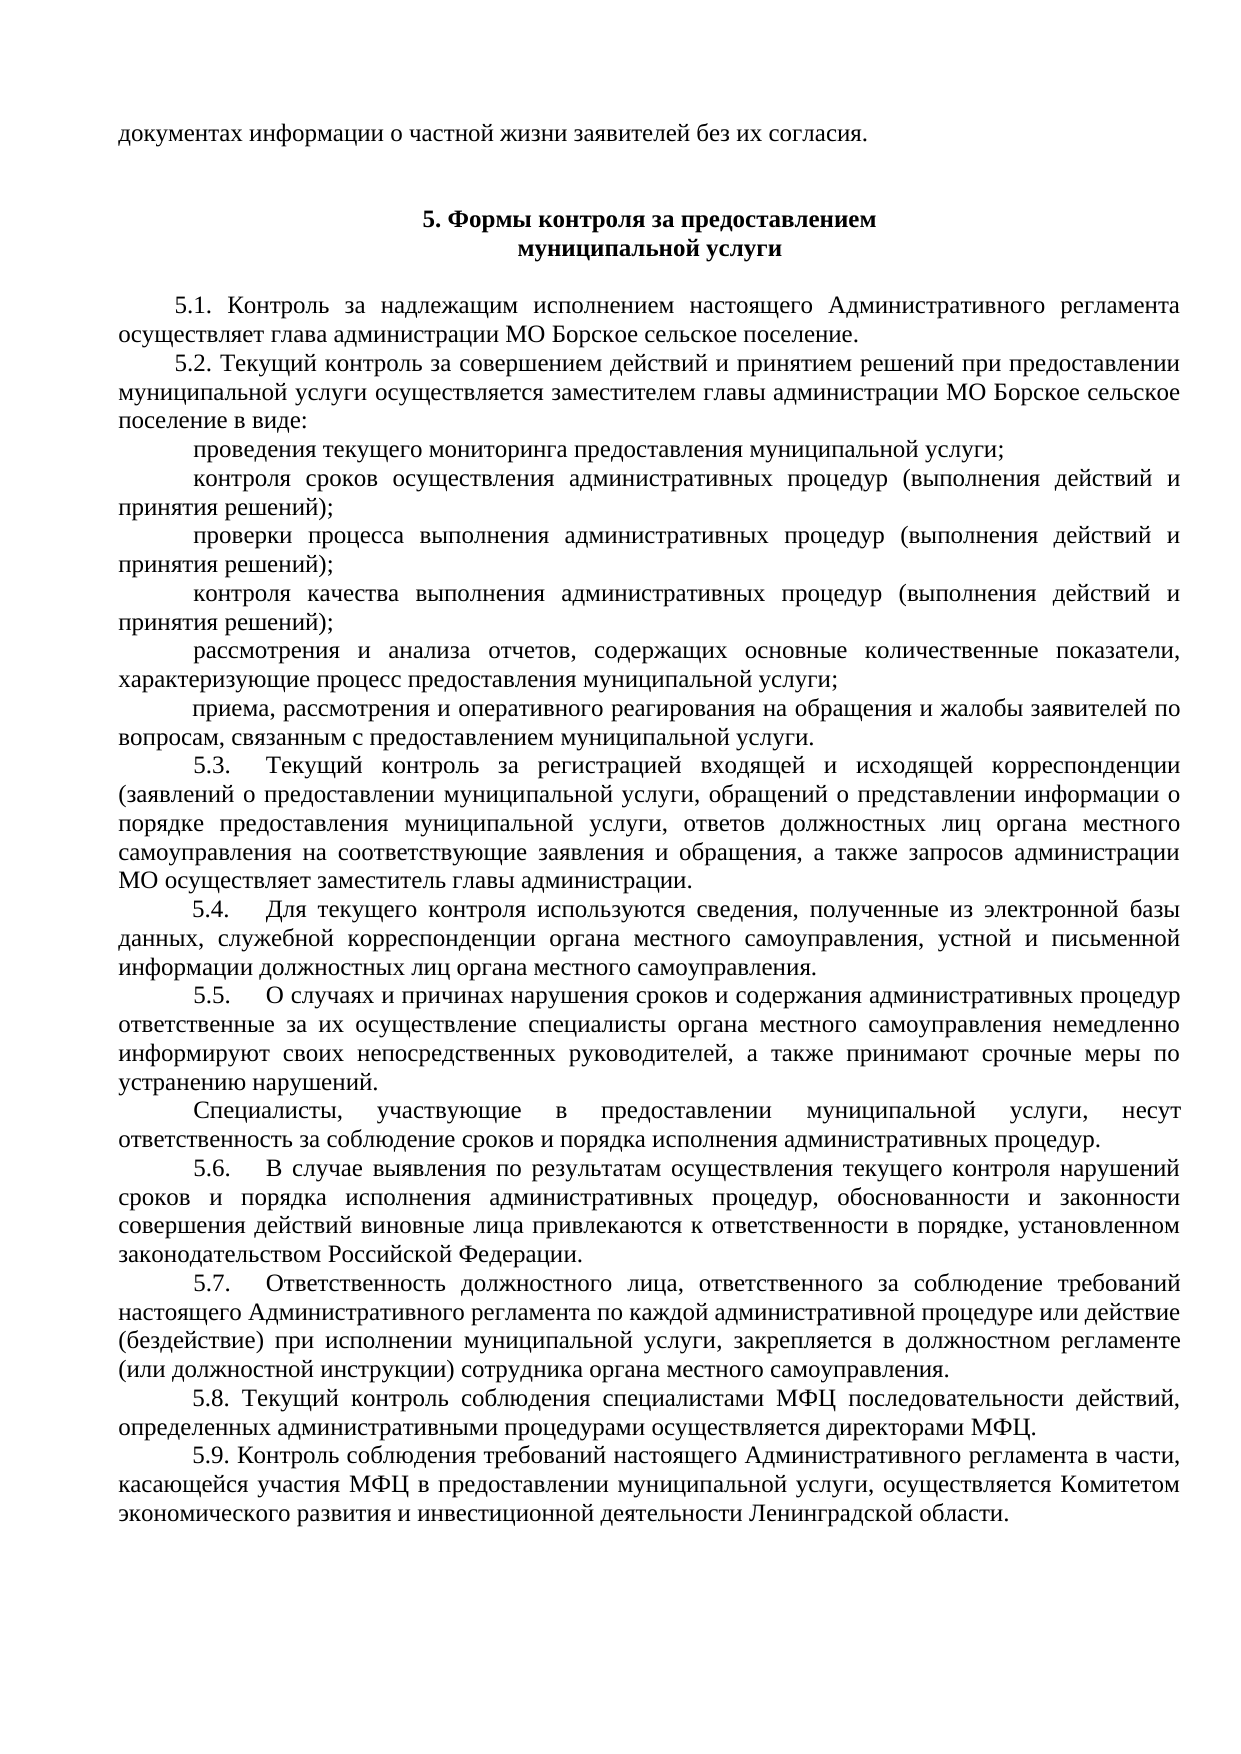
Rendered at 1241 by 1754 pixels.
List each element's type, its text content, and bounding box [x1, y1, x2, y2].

text 5.5. О случаях и причинах нарушения сроков и содержания административных процедур ответственные за их осуществление специалисты органа местного самоуправления немедленно информируют своих непосредственных руководителей, а также принимают срочные меры по устранению нарушений. [118, 981, 1181, 1096]
text 5.9. Контроль соблюдения требований настоящего Административного регламента в части, касающейся участия МФЦ в предоставлении муниципальной услуги, осуществляется Комитетом экономического развития и инвестиционной деятельности Ленинградской области. [118, 1441, 1181, 1527]
text 5.6. В случае выявления по результатам осуществления текущего контроля нарушений сроков и порядка исполнения административных процедур, обоснованности и законности совершения действий виновные лица привлекаются к ответственности в порядке, установленном законодательством Российской Федерации. [118, 1153, 1181, 1268]
text 5. Формы контроля за предоставлением [118, 204, 1181, 233]
text 5.7. Ответственность должностного лица, ответственного за соблюдение требований настоящего Административного регламента по каждой административной процедуре или действие (бездействие) при исполнении муниципальной услуги, закрепляется в должностном регламенте (или должностной инструкции) сотрудника органа местного самоуправления. [118, 1268, 1181, 1383]
text 5.8. Текущий контроль соблюдения специалистами МФЦ последовательности действий, определенных административными процедурами осуществляется директорами МФЦ. [118, 1383, 1181, 1441]
text Специалисты, участвующие в предоставлении муниципальной услуги, несут ответственность за соблюдение сроков и порядка исполнения административных процедур. [118, 1096, 1181, 1153]
text проведения текущего мониторинга предоставления муниципальной услуги; [118, 434, 1181, 463]
text 5.1. Контроль за надлежащим исполнением настоящего Административного регламента осуществляет глава администрации МО Борское сельское поселение. [118, 291, 1181, 348]
text рассмотрения и анализа отчетов, содержащих основные количественные показатели, характеризующие процесс предоставления муниципальной услуги; [118, 636, 1181, 693]
text приема, рассмотрения и оперативного реагирования на обращения и жалобы заявителей по вопросам, связанным с предоставлением муниципальной услуги. [118, 693, 1181, 751]
text 5.4. Для текущего контроля используются сведения, полученные из электронной базы данных, служебной корреспонденции органа местного самоуправления, устной и письменной информации должностных лиц органа местного самоуправления. [118, 894, 1181, 981]
text контроля качества выполнения административных процедур (выполнения действий и принятия решений); [118, 578, 1181, 636]
text проверки процесса выполнения административных процедур (выполнения действий и принятия решений); [118, 521, 1181, 578]
text контроля сроков осуществления административных процедур (выполнения действий и принятия решений); [118, 463, 1181, 521]
text 5.2. Текущий контроль за совершением действий и принятием решений при предоставлении муниципальной услуги осуществляется заместителем главы администрации МО Борское сельское поселение в виде: [118, 348, 1181, 434]
text 5.3. Текущий контроль за регистрацией входящей и исходящей корреспонденции (заявлений о предоставлении муниципальной услуги, обращений о представлении информации о порядке предоставления муниципальной услуги, ответов должностных лиц органа местного самоуправления на соответствующие заявления и обращения, а также запросов администрации МО осуществляет заместитель главы администрации. [118, 751, 1181, 894]
text муниципальной услуги [118, 233, 1181, 262]
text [118, 118, 1181, 147]
